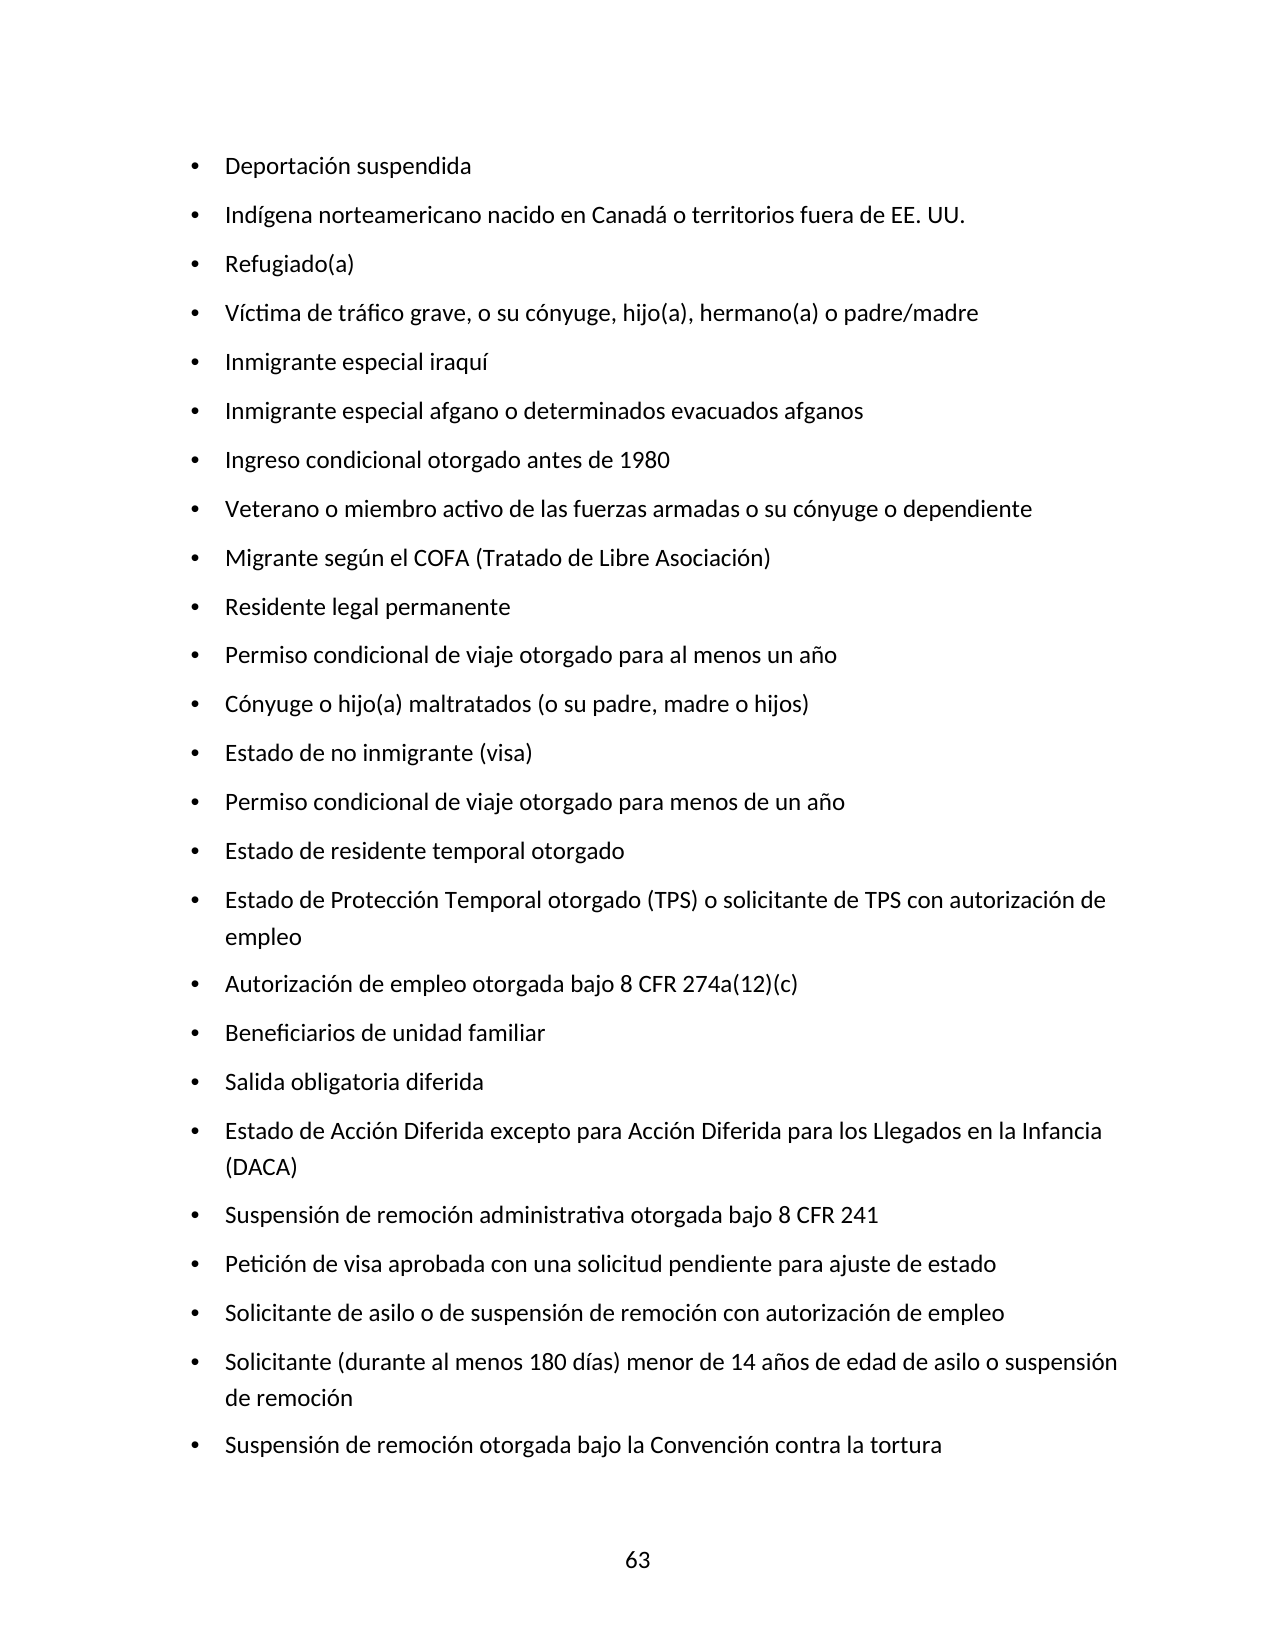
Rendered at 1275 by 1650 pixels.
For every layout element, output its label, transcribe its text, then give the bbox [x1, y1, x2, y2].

list Ingreso condicional otorgado antes de 1980 [187, 444, 1125, 476]
list Cónyuge o hijo(a) maltratados (o su padre, madre o hijos) [187, 688, 1125, 720]
list Estado de residente temporal otorgado [187, 835, 1125, 867]
list Inmigrante especial afgano o determinados evacuados afganos [187, 395, 1125, 427]
list Autorización de empleo otorgada bajo 8 CFR 274a(12)(c) [187, 968, 1125, 1000]
list Veterano o miembro activo de las fuerzas armadas o su cónyuge o dependiente [187, 493, 1125, 524]
list Salida obligatoria diferida [187, 1066, 1125, 1098]
list Inmigrante especial iraquí [187, 346, 1125, 378]
list Indígena norteamericano nacido en Canadá o territorios fuera de EE. UU. [187, 199, 1125, 231]
list Permiso condicional de viaje otorgado para al menos un año [187, 639, 1125, 671]
list Petición de visa aprobada con una solicitud pendiente para ajuste de estado [187, 1248, 1125, 1279]
list Solicitante (durante al menos 180 días) menor de 14 años de edad de asilo o suspensión de remoción [187, 1346, 1125, 1412]
list Refugiado(a) [187, 248, 1125, 280]
list Residente legal permanente [187, 591, 1125, 622]
list Estado de Acción Diferida excepto para Acción Diferida para los Llegados en la Infancia (DACA) [187, 1115, 1125, 1182]
list Migrante según el COFA (Tratado de Libre Asociación) [187, 542, 1125, 573]
list Suspensión de remoción otorgada bajo la Convención contra la tortura [187, 1429, 1125, 1461]
list Víctima de tráfico grave, o su cónyuge, hijo(a), hermano(a) o padre/madre [187, 297, 1125, 329]
list Deportación suspendida [187, 150, 1125, 182]
list Permiso condicional de viaje otorgado para menos de un año [187, 786, 1125, 818]
list Solicitante de asilo o de suspensión de remoción con autorización de empleo [187, 1297, 1125, 1328]
list Estado de no inmigrante (visa) [187, 737, 1125, 769]
list Suspensión de remoción administrativa otorgada bajo 8 CFR 241 [187, 1199, 1125, 1231]
list Beneficiarios de unidad familiar [187, 1017, 1125, 1049]
list Estado de Protección Temporal otorgado (TPS) o solicitante de TPS con autorización de empleo [187, 884, 1125, 951]
